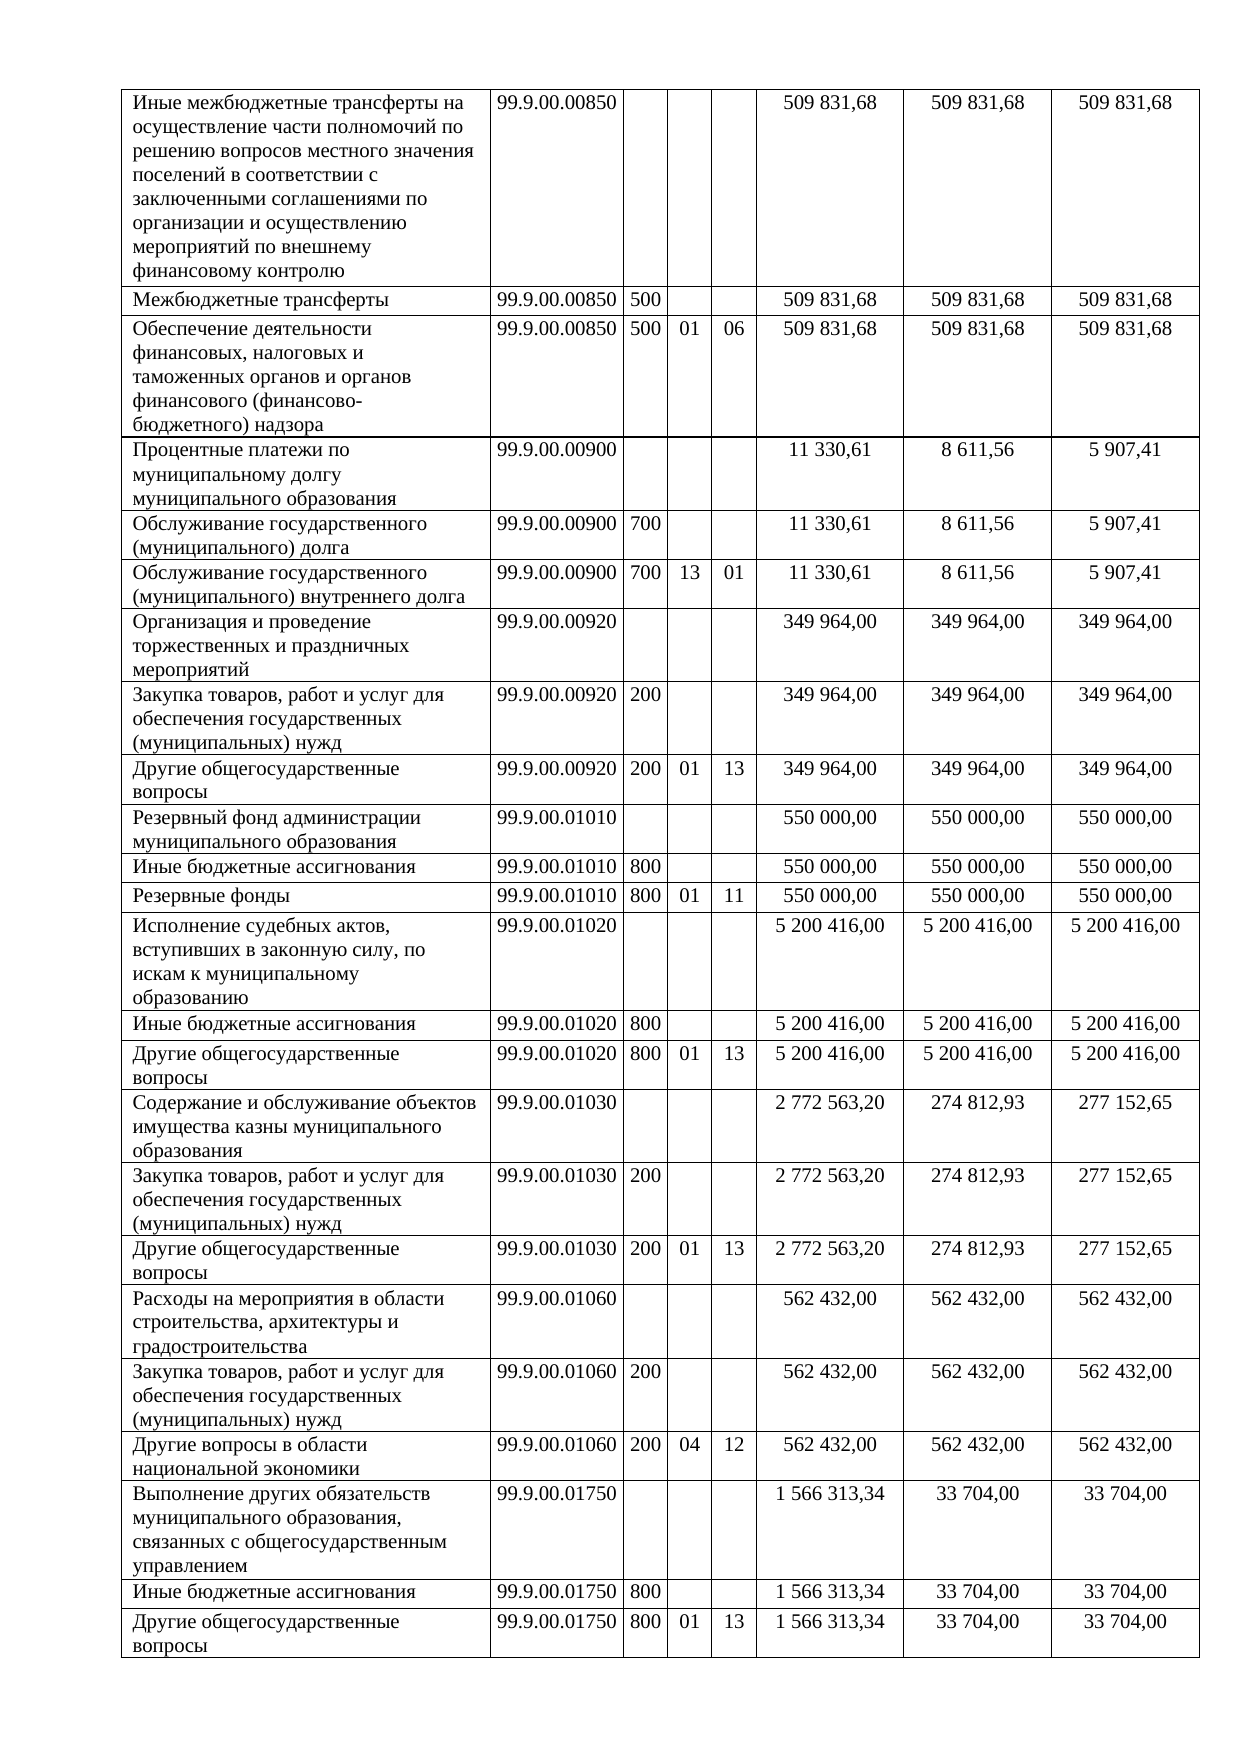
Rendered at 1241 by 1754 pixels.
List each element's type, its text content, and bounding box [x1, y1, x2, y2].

table_cell [624, 1090, 667, 1162]
table_cell 349 964,00 [1052, 755, 1199, 803]
table_cell [712, 1011, 756, 1039]
table_cell 99.9.00.00900 [491, 511, 623, 559]
table_cell 11 330,61 [757, 511, 903, 559]
table_cell [712, 1090, 756, 1162]
table_cell 274 812,93 [904, 1090, 1051, 1162]
table_cell Другие общегосударственные вопросы [122, 1236, 490, 1284]
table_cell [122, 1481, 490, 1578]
table_cell 99.9.00.00920 [491, 682, 623, 754]
table_cell 509 831,68 [757, 90, 903, 286]
table_cell 5 907,41 [1052, 438, 1199, 509]
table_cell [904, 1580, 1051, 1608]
table_cell 11 330,61 [757, 438, 903, 509]
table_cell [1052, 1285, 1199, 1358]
table_cell 5 200 416,00 [1052, 1041, 1199, 1089]
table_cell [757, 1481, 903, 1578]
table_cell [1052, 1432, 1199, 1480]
table_cell 99.9.00.01030 [491, 1090, 623, 1162]
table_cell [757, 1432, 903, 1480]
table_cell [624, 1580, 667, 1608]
table_cell 500 [624, 316, 667, 436]
table_cell 500 [624, 287, 667, 315]
table_cell 277 152,65 [1052, 1163, 1199, 1235]
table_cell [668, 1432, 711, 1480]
table_cell 509 831,68 [1052, 316, 1199, 436]
table_cell [712, 1163, 756, 1235]
table_cell 550 000,00 [1052, 805, 1199, 853]
table_cell Исполнение судебных актов, вступивших в законную силу, по искам к муниципальному образованию [122, 913, 490, 1010]
table_cell 01 [668, 1041, 711, 1089]
table_cell 349 964,00 [757, 609, 903, 681]
table_cell 13 [712, 1041, 756, 1089]
table_cell 5 200 416,00 [904, 1011, 1051, 1039]
table_cell 5 907,41 [1052, 511, 1199, 559]
table_cell 01 [668, 1236, 711, 1284]
table_cell 509 831,68 [1052, 287, 1199, 315]
table_cell 5 907,41 [1052, 560, 1199, 608]
table_cell 5 200 416,00 [757, 1041, 903, 1089]
table_cell 349 964,00 [904, 682, 1051, 754]
table_cell 5 200 416,00 [1052, 1011, 1199, 1039]
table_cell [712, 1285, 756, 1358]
table_cell [624, 90, 667, 286]
table_cell 509 831,68 [757, 287, 903, 315]
table_cell 274 812,93 [904, 1236, 1051, 1284]
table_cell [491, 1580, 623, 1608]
table_cell 5 200 416,00 [904, 913, 1051, 1010]
table_cell Другие общегосударственные вопросы [122, 1041, 490, 1089]
table_cell 550 000,00 [1052, 854, 1199, 882]
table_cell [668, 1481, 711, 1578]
table_cell 550 000,00 [757, 883, 903, 912]
table_cell 01 [712, 560, 756, 608]
table_cell 800 [624, 854, 667, 882]
table_cell 11 330,61 [757, 560, 903, 608]
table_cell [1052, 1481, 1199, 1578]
table_cell 5 200 416,00 [1052, 913, 1199, 1010]
table_cell Обслуживание государственного (муниципального) внутреннего долга [122, 560, 490, 608]
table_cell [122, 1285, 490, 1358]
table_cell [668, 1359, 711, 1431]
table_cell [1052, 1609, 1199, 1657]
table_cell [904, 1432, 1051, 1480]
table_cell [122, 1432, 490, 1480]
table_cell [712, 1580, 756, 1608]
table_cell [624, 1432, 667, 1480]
table_cell 99.9.00.01030 [491, 1163, 623, 1235]
table_cell 800 [624, 1041, 667, 1089]
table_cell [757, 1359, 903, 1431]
table_cell 99.9.00.00920 [491, 609, 623, 681]
table_cell [712, 682, 756, 754]
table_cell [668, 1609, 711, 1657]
table_cell [712, 913, 756, 1010]
table_cell 509 831,68 [757, 316, 903, 436]
table_cell 99.9.00.01010 [491, 854, 623, 882]
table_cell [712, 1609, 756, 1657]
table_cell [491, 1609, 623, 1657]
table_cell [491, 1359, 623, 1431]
table_cell Закупка товаров, работ и услуг для обеспечения государственных (муниципальных) нужд [122, 682, 490, 754]
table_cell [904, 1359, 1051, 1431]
table_cell 13 [712, 755, 756, 803]
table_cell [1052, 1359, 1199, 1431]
table_cell [712, 805, 756, 853]
table_cell [712, 90, 756, 286]
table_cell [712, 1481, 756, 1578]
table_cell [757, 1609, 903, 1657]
table_cell [668, 1011, 711, 1039]
table_cell Организация и проведение торжественных и праздничных мероприятий [122, 609, 490, 681]
table_cell 01 [668, 883, 711, 912]
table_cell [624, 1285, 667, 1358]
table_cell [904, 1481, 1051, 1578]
table_cell [712, 609, 756, 681]
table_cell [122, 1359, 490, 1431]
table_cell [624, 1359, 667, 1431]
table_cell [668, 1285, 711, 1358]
table_cell [624, 913, 667, 1010]
table_cell 2 772 563,20 [757, 1090, 903, 1162]
table_cell [712, 854, 756, 882]
table_cell Иные межбюджетные трансферты на осуществление части полномочий по решению вопросов местного значения поселений в соответствии с заключенными соглашениями по организации и осуществлению мероприятий по внешнему финансовому контролю [122, 90, 490, 286]
table_cell 200 [624, 755, 667, 803]
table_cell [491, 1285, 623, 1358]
table_cell 8 611,56 [904, 511, 1051, 559]
table_cell Резервные фонды [122, 883, 490, 912]
table_cell 277 152,65 [1052, 1090, 1199, 1162]
table_cell 13 [712, 1236, 756, 1284]
table_cell [668, 1090, 711, 1162]
table_cell [668, 438, 711, 509]
table_cell 5 200 416,00 [757, 1011, 903, 1039]
table_cell 509 831,68 [904, 316, 1051, 436]
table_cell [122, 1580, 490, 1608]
table_cell 99.9.00.01030 [491, 1236, 623, 1284]
table_cell 8 611,56 [904, 438, 1051, 509]
table_cell 99.9.00.00850 [491, 316, 623, 436]
table_cell [712, 511, 756, 559]
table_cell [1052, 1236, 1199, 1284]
table_cell 01 [668, 316, 711, 436]
table_cell 99.9.00.00850 [491, 287, 623, 315]
table_cell 2 772 563,20 [757, 1163, 903, 1235]
table_cell [624, 438, 667, 509]
table_cell 99.9.00.00850 [491, 90, 623, 286]
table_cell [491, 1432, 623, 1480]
table_cell Иные бюджетные ассигнования [122, 854, 490, 882]
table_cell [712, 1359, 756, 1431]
table_cell Иные бюджетные ассигнования [122, 1011, 490, 1039]
table_cell 349 964,00 [757, 755, 903, 803]
table_cell 99.9.00.01020 [491, 1011, 623, 1039]
table_cell [668, 609, 711, 681]
table_cell 550 000,00 [904, 805, 1051, 853]
table_cell 99.9.00.01020 [491, 1041, 623, 1089]
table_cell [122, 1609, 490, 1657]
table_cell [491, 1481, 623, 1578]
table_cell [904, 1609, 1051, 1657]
table_cell [624, 805, 667, 853]
table_cell 349 964,00 [757, 682, 903, 754]
table_cell 550 000,00 [757, 805, 903, 853]
table_cell [668, 854, 711, 882]
table_cell 349 964,00 [904, 609, 1051, 681]
table_cell 800 [624, 883, 667, 912]
table_cell 11 [712, 883, 756, 912]
table_cell Процентные платежи по муниципальному долгу муниципального образования [122, 438, 490, 509]
table_cell [712, 438, 756, 509]
table_cell 01 [668, 755, 711, 803]
table_cell 700 [624, 560, 667, 608]
table_cell [624, 609, 667, 681]
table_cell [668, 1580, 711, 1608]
table_cell Обеспечение деятельности финансовых, налоговых и таможенных органов и органов финансового (финансово-бюджетного) надзора [122, 316, 490, 436]
table_cell [668, 287, 711, 315]
table_cell 349 964,00 [1052, 609, 1199, 681]
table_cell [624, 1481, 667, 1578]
table_cell 700 [624, 511, 667, 559]
table_cell 99.9.00.01020 [491, 913, 623, 1010]
table_cell [668, 511, 711, 559]
table_cell 99.9.00.01010 [491, 883, 623, 912]
table_cell 550 000,00 [1052, 883, 1199, 912]
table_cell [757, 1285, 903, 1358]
table_cell 99.9.00.00900 [491, 438, 623, 509]
table_cell [668, 682, 711, 754]
table_cell Резервный фонд администрации муниципального образования [122, 805, 490, 853]
table_cell 99.9.00.00920 [491, 755, 623, 803]
table_cell 13 [668, 560, 711, 608]
table_cell Другие общегосударственные вопросы [122, 755, 490, 803]
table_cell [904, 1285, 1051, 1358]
table_cell 509 831,68 [904, 90, 1051, 286]
table_cell 200 [624, 1163, 667, 1235]
table_cell [668, 913, 711, 1010]
table_cell [668, 1163, 711, 1235]
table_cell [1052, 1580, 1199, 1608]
table_cell 99.9.00.01010 [491, 805, 623, 853]
table_cell 99.9.00.00900 [491, 560, 623, 608]
table_cell 349 964,00 [904, 755, 1051, 803]
table_cell 274 812,93 [904, 1163, 1051, 1235]
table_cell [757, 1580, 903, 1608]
table_cell 349 964,00 [1052, 682, 1199, 754]
table_cell Содержание и обслуживание объектов имущества казны муниципального образования [122, 1090, 490, 1162]
table_cell 509 831,68 [904, 287, 1051, 315]
table_cell 8 611,56 [904, 560, 1051, 608]
table_cell 200 [624, 1236, 667, 1284]
table_cell Обслуживание государственного (муниципального) долга [122, 511, 490, 559]
table_cell [668, 90, 711, 286]
table_cell [712, 287, 756, 315]
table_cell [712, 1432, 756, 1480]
table_cell 550 000,00 [904, 854, 1051, 882]
table_cell Межбюджетные трансферты [122, 287, 490, 315]
table_cell 2 772 563,20 [757, 1236, 903, 1284]
table_cell [668, 805, 711, 853]
table_cell 550 000,00 [757, 854, 903, 882]
table_cell 5 200 416,00 [757, 913, 903, 1010]
table_cell 800 [624, 1011, 667, 1039]
table_cell 550 000,00 [904, 883, 1051, 912]
table_cell 509 831,68 [1052, 90, 1199, 286]
table_cell 06 [712, 316, 756, 436]
table_cell 5 200 416,00 [904, 1041, 1051, 1089]
table_cell Закупка товаров, работ и услуг для обеспечения государственных (муниципальных) нужд [122, 1163, 490, 1235]
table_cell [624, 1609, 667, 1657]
table_cell 200 [624, 682, 667, 754]
